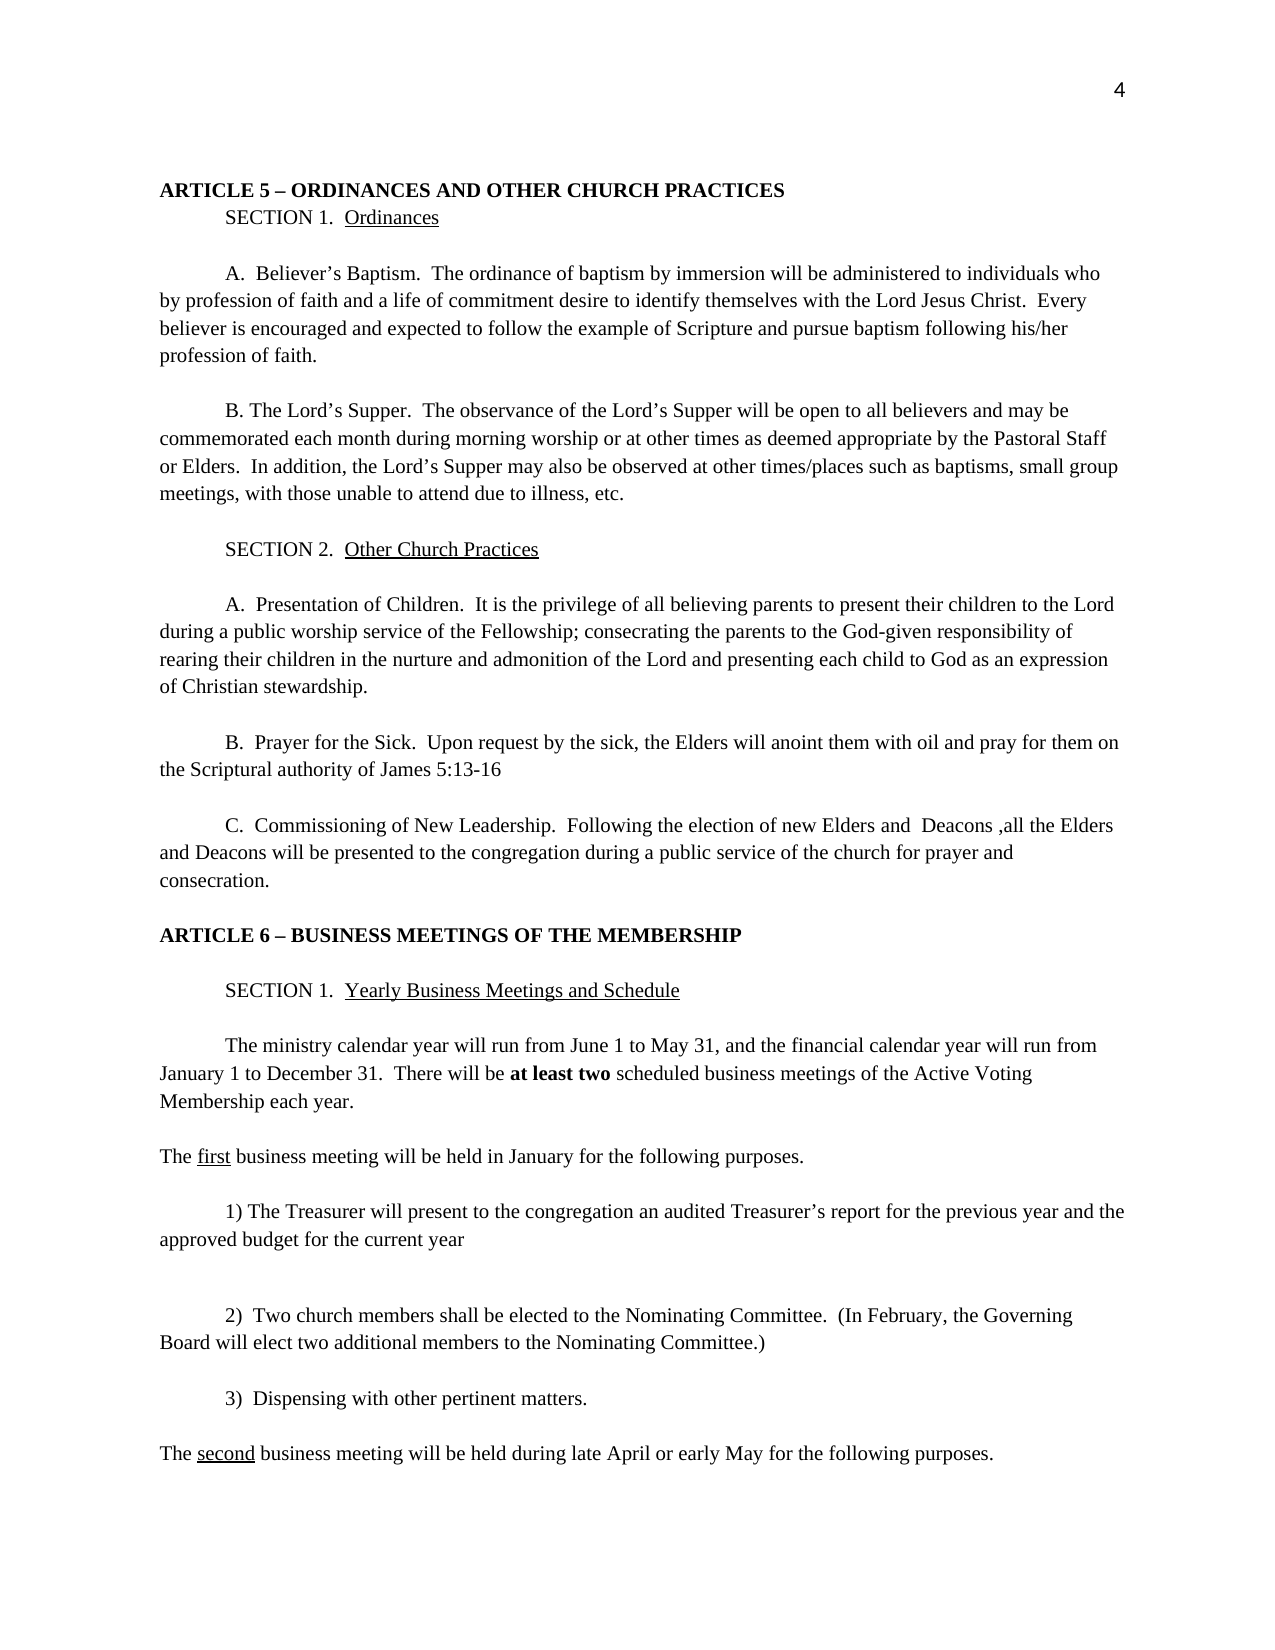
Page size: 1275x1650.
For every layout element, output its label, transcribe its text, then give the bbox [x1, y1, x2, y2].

text 2) Two church members shall be elected to the Nominating Committee. (In February, the Governing Board will elect two additional members to the Nominating Committee.) 3) Dispensing with other pertinent matters. The second business meeting will be held during late April or early May for the following purposes. [159, 1275, 1125, 1465]
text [159, 150, 1125, 1251]
